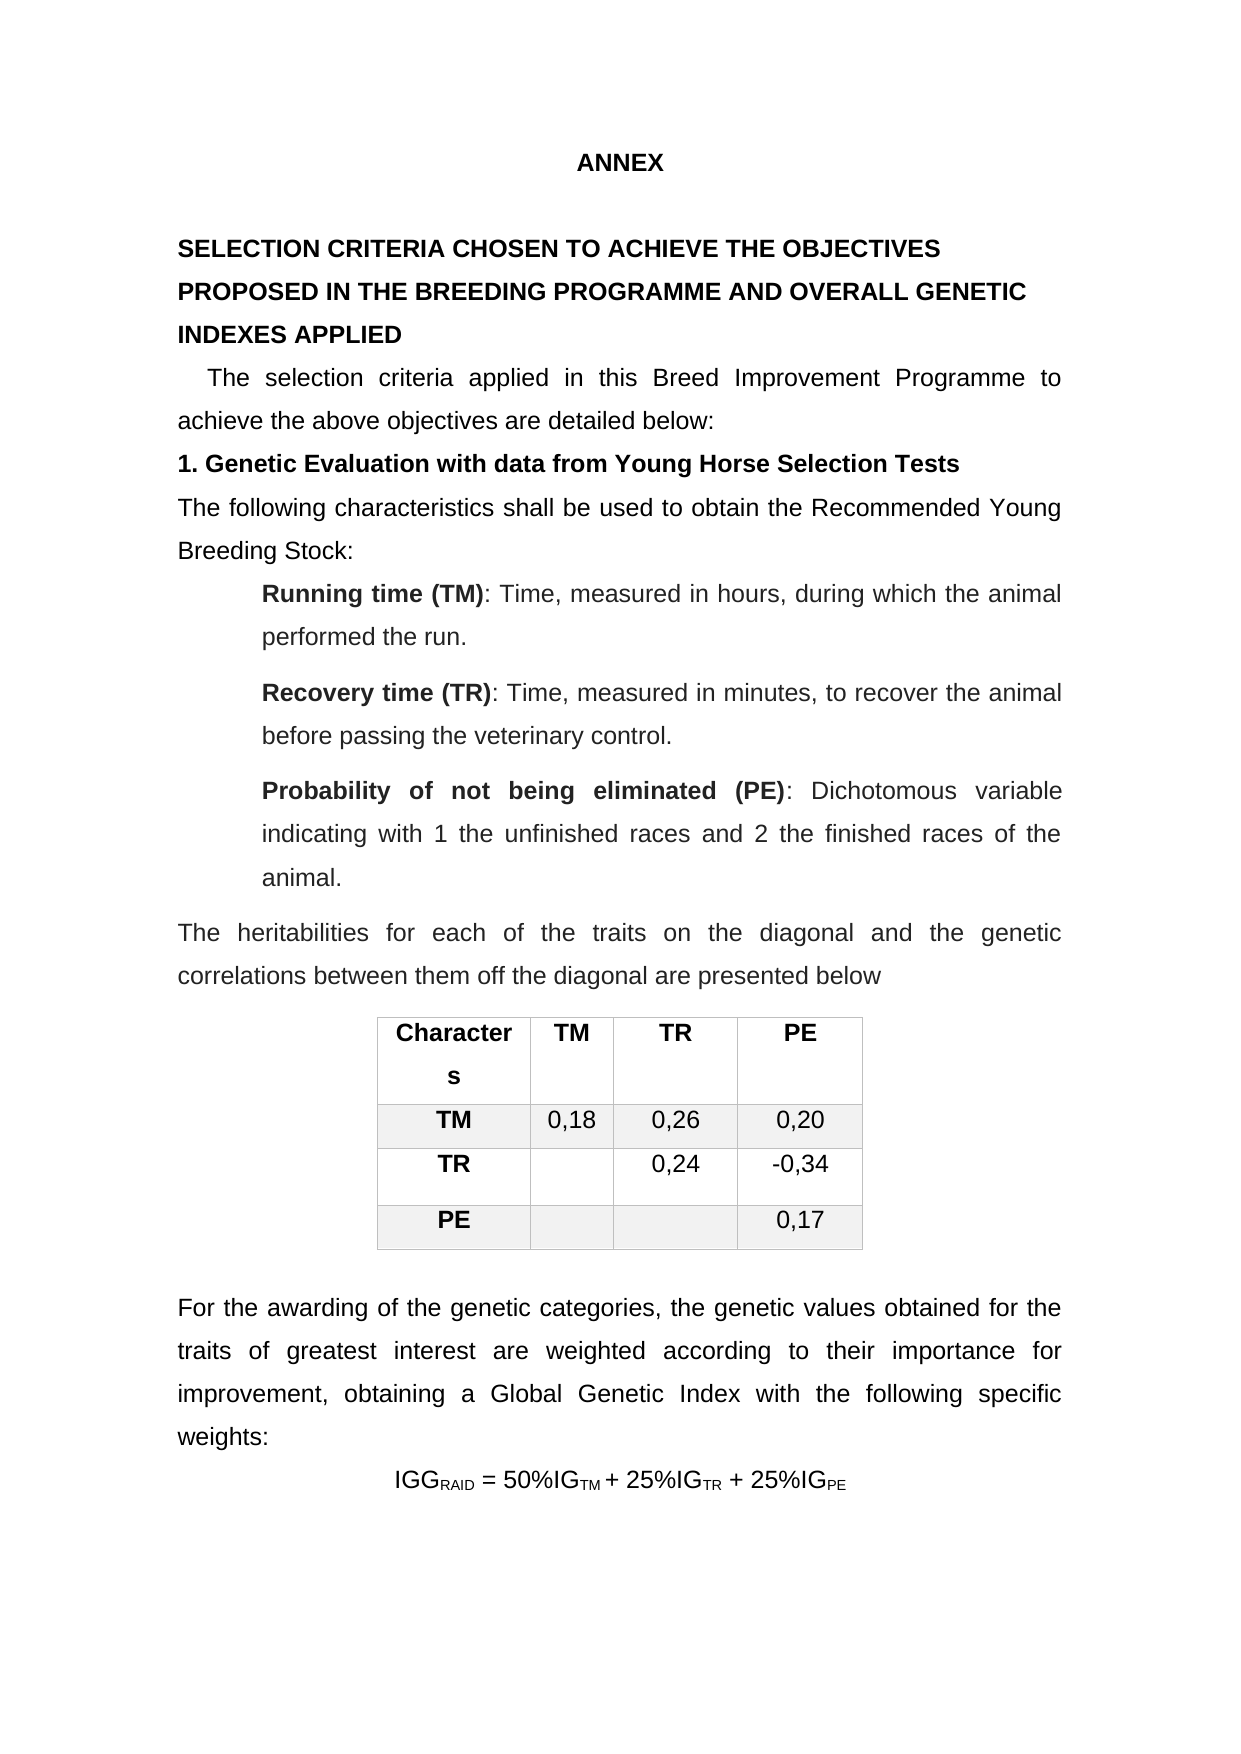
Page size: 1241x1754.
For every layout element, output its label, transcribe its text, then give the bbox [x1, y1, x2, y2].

text SELECTION CRITERIA CHOSEN TO ACHIEVE THE OBJECTIVES PROPOSED IN THE BREEDING PROGRAMME AND OVERALL GENETIC INDEXES APPLIED [177, 234, 1063, 349]
text IGGRAID = 50%IGTM + 25%IGTR + 25%IGPE [177, 1465, 1063, 1494]
list ANNEX [177, 148, 1063, 176]
text 1. Genetic Evaluation with data from Young Horse Selection Tests [177, 449, 1063, 478]
text Probability of not being eliminated (PE): Dichotomous variable indicating with 1 the unfinished races and 2 the finished races of the animal. [262, 776, 1063, 891]
text Running time (TM): Time, measured in hours, during which the animal performed the run. [262, 579, 1063, 651]
list For the awarding of the genetic categories, the genetic values obtained for the traits of greatest interest are weighted according to their importance for improvement, obtaining a Global Genetic Index with the following specific weights: [177, 1293, 1063, 1451]
table_cell [531, 1149, 613, 1204]
table_cell TR [378, 1149, 530, 1204]
table_cell 0,17 [738, 1206, 862, 1248]
table_cell 0,18 [531, 1105, 613, 1148]
list The selection criteria applied in this Breed Improvement Programme to achieve the above objectives are detailed below: [177, 363, 1063, 435]
table_cell 0,20 [738, 1105, 862, 1148]
table_cell 0,24 [614, 1149, 737, 1204]
text The following characteristics shall be used to obtain the Recommended Young Breeding Stock: [177, 493, 1063, 564]
table_header Characters [378, 1018, 530, 1104]
table_cell TM [378, 1105, 530, 1148]
text The heritabilities for each of the traits on the diagonal and the genetic correlations between them off the diagonal are presented below [177, 918, 1063, 990]
text Recovery time (TR): Time, measured in minutes, to recover the animal before passing the veterinary control. [262, 678, 1063, 749]
table_cell PE [378, 1206, 530, 1248]
table_cell 0,26 [614, 1105, 737, 1148]
table_header PE [738, 1018, 862, 1104]
table_header TM [531, 1018, 613, 1104]
table_header TR [614, 1018, 737, 1104]
table_cell [531, 1206, 613, 1248]
table_cell -0,34 [738, 1149, 862, 1204]
table_cell [614, 1206, 737, 1248]
